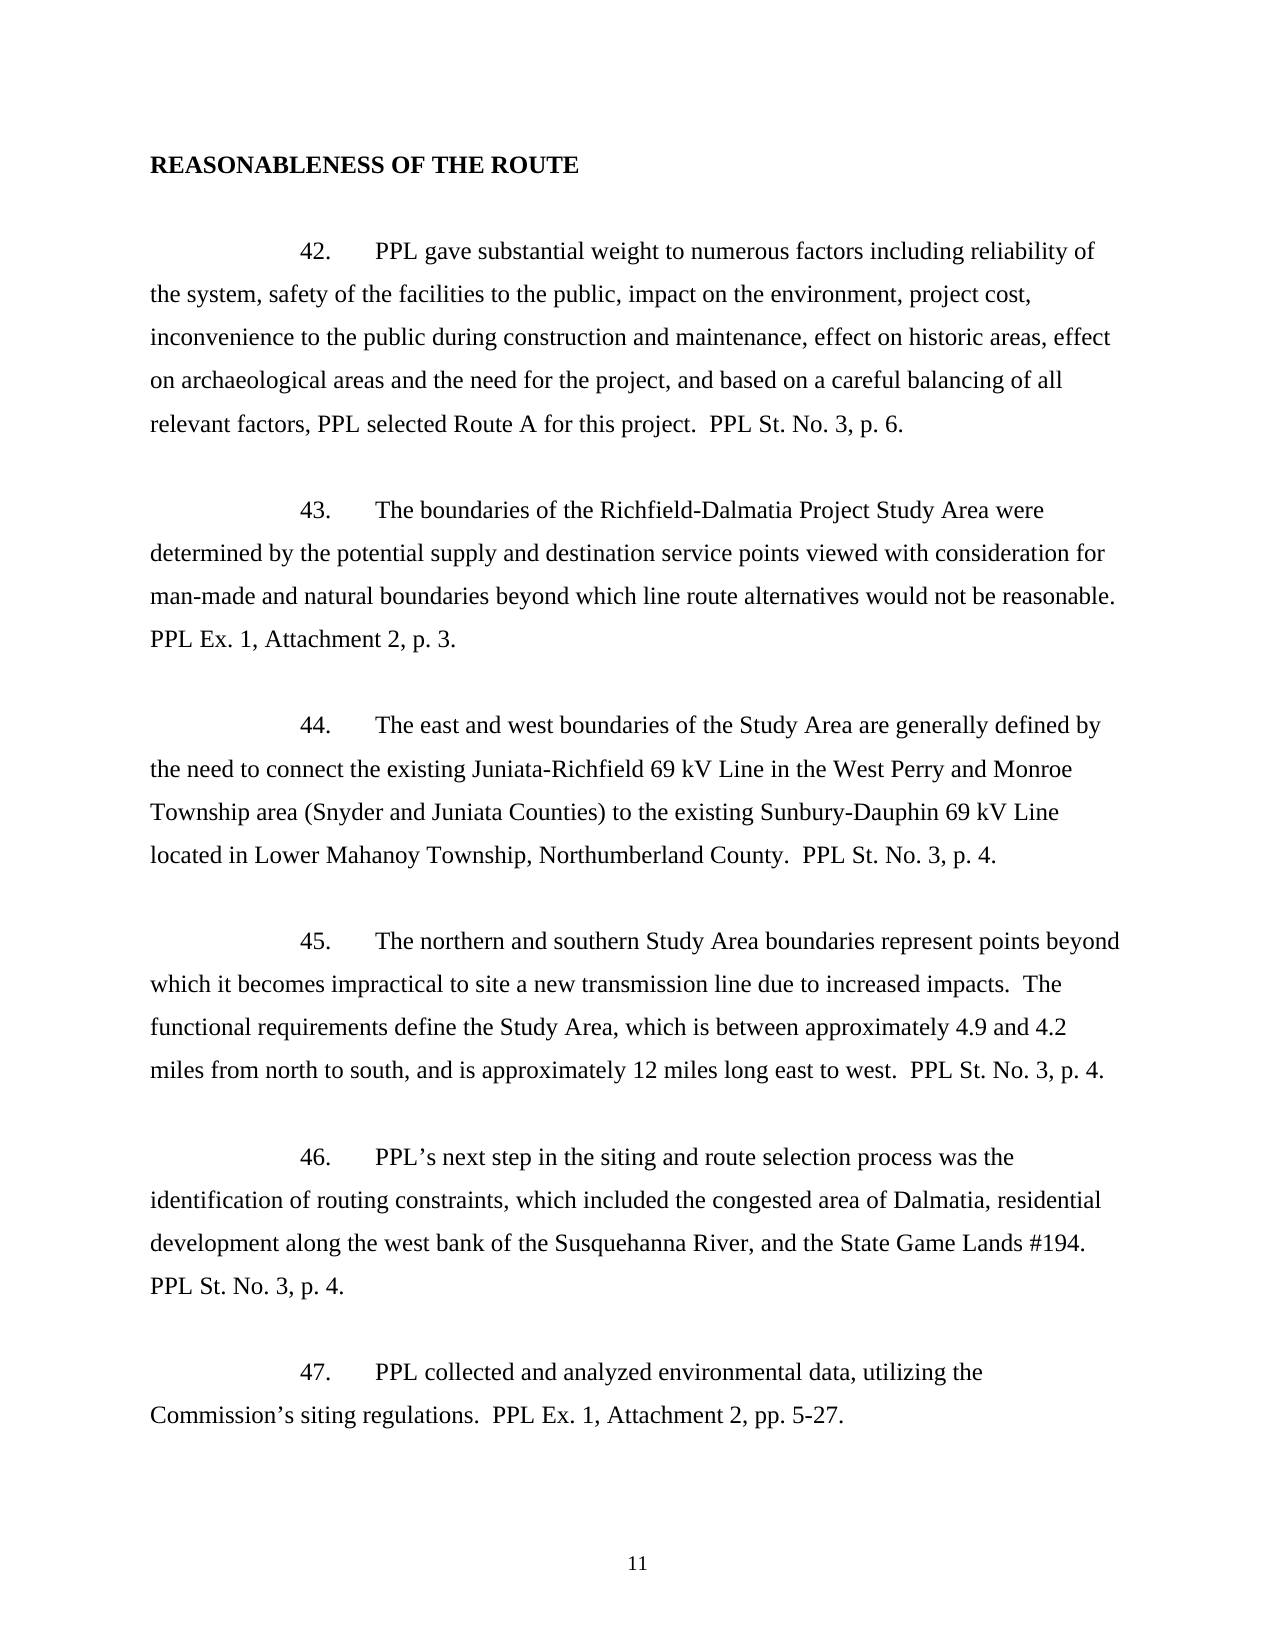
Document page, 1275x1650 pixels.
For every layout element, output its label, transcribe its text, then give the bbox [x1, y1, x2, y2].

list PPL collected and analyzed environmental data, utilizing the Commission’s siting regulations. PPL Ex. 1, Attachment 2, pp. 5-27. [150, 1357, 1125, 1429]
list The northern and southern Study Area boundaries represent points beyond which it becomes impractical to site a new transmission line due to increased impacts. The functional requirements define the Study Area, which is between approximately 4.9 and 4.2 miles from north to south, and is approximately 12 miles long east to west. PPL St. No. 3, p. 4. [150, 926, 1125, 1084]
list PPL gave substantial weight to numerous factors including reliability of the system, safety of the facilities to the public, impact on the environment, project cost, inconvenience to the public during construction and maintenance, effect on historic areas, effect on archaeological areas and the need for the project, and based on a careful balancing of all relevant factors, PPL selected Route A for this project. PPL St. No. 3, p. 6. [150, 236, 1125, 437]
list The boundaries of the Richfield-Dalmatia Project Study Area were determined by the potential supply and destination service points viewed with consideration for man-made and natural boundaries beyond which line route alternatives would not be reasonable. PPL Ex. 1, Attachment 2, p. 3. [150, 495, 1125, 653]
list The east and west boundaries of the Study Area are generally defined by the need to connect the existing Juniata-Richfield 69 kV Line in the West Perry and Monroe Township area (Snyder and Juniata Counties) to the existing Sunbury-Dauphin 69 kV Line located in Lower Mahanoy Township, Northumberland County. PPL St. No. 3, p. 4. [150, 711, 1125, 869]
text reasonableness of the route [150, 150, 1125, 179]
list PPL’s next step in the siting and route selection process was the identification of routing constraints, which included the congested area of Dalmatia, residential development along the west bank of the Susquehanna River, and the State Game Lands #194. PPL St. No. 3, p. 4. [150, 1142, 1125, 1300]
